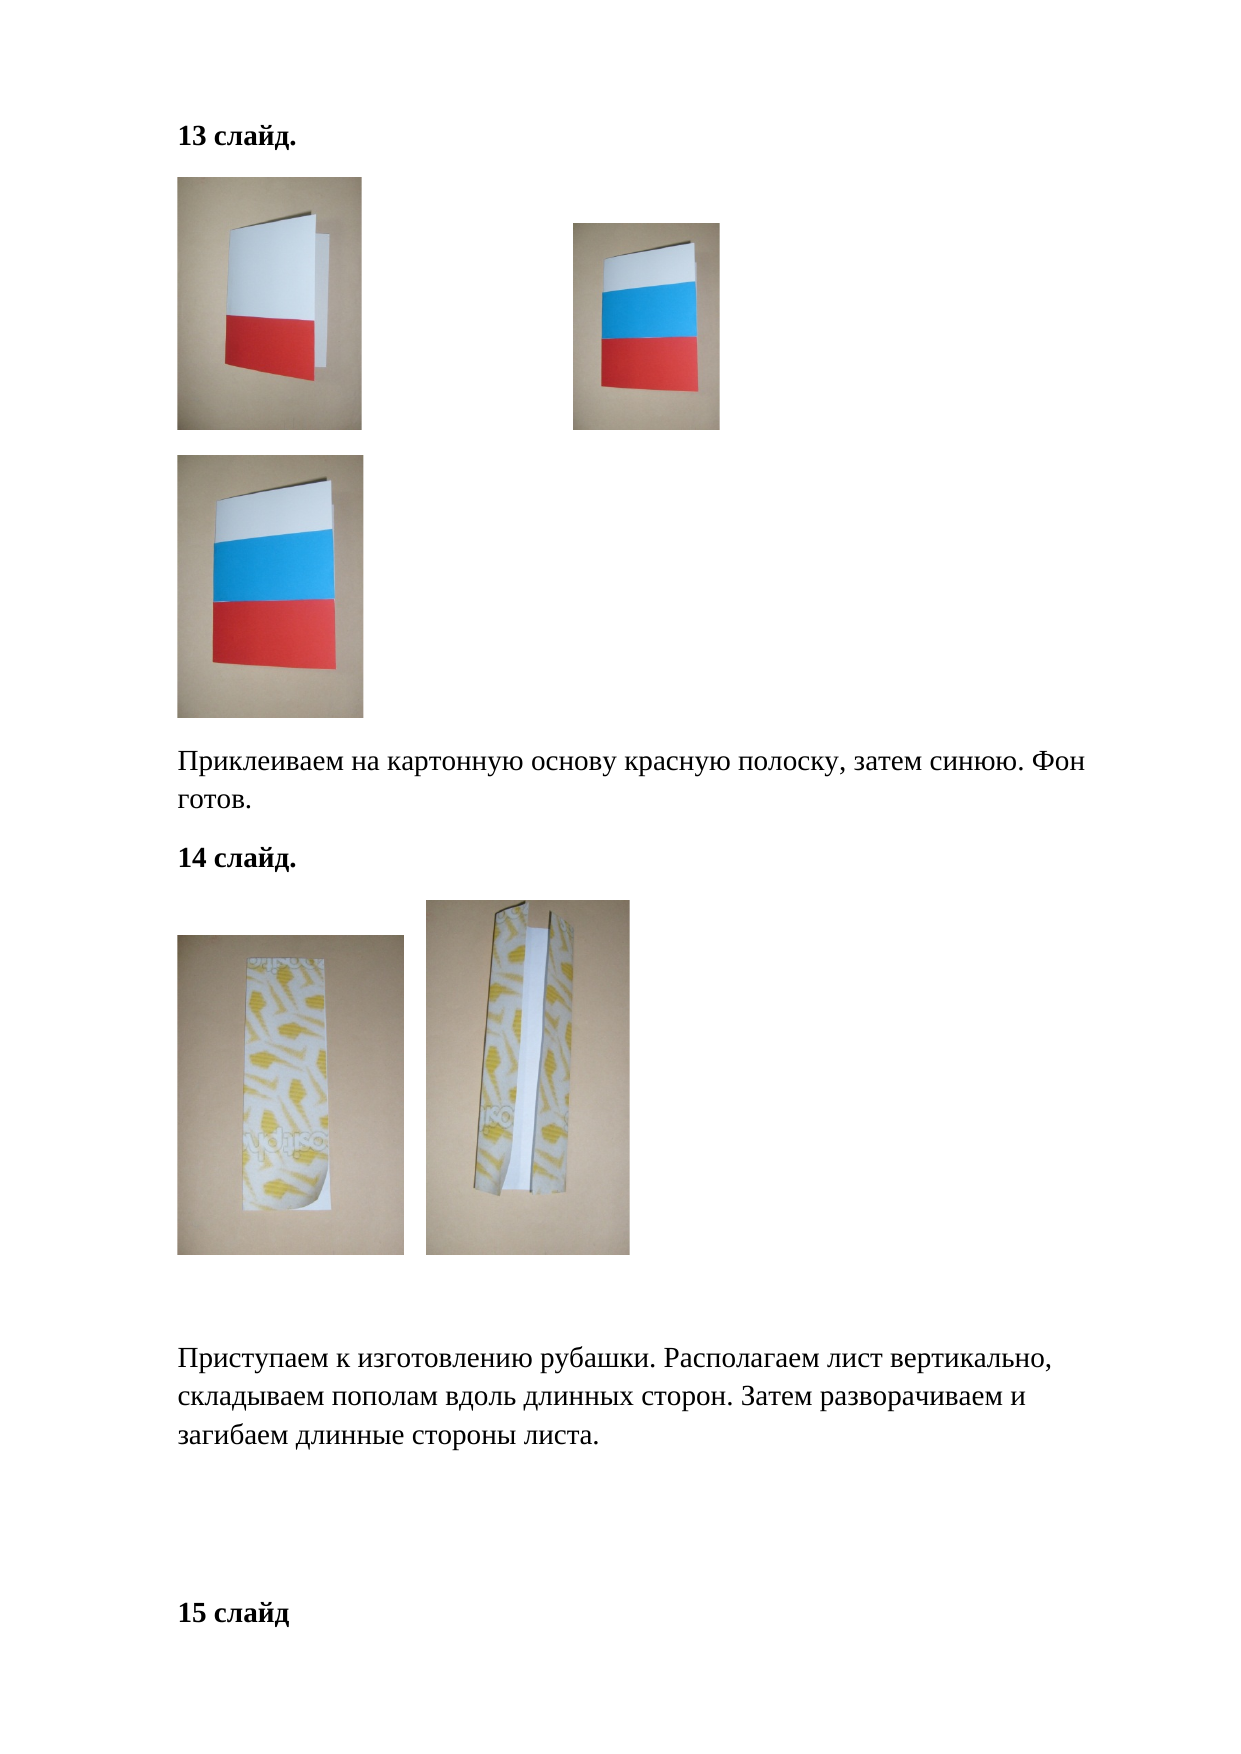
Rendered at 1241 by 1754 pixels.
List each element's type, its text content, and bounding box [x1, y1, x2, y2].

text Приступаем к изготовлению рубашки. Располагаем лист вертикально, складываем пополам вдоль длинных сторон. Затем разворачиваем и загибаем длинные стороны листа. [177, 1340, 1152, 1451]
text 15 слайд [177, 1595, 1152, 1629]
picture [573, 223, 720, 430]
picture [177, 455, 364, 718]
picture [177, 935, 404, 1255]
text 13 слайд. [177, 118, 1152, 152]
picture [426, 900, 630, 1255]
text Приклеиваем на картонную основу красную полоску, затем синюю. Фон готов. [177, 743, 1152, 815]
picture [177, 177, 362, 430]
text 14 слайд. [177, 841, 1152, 874]
